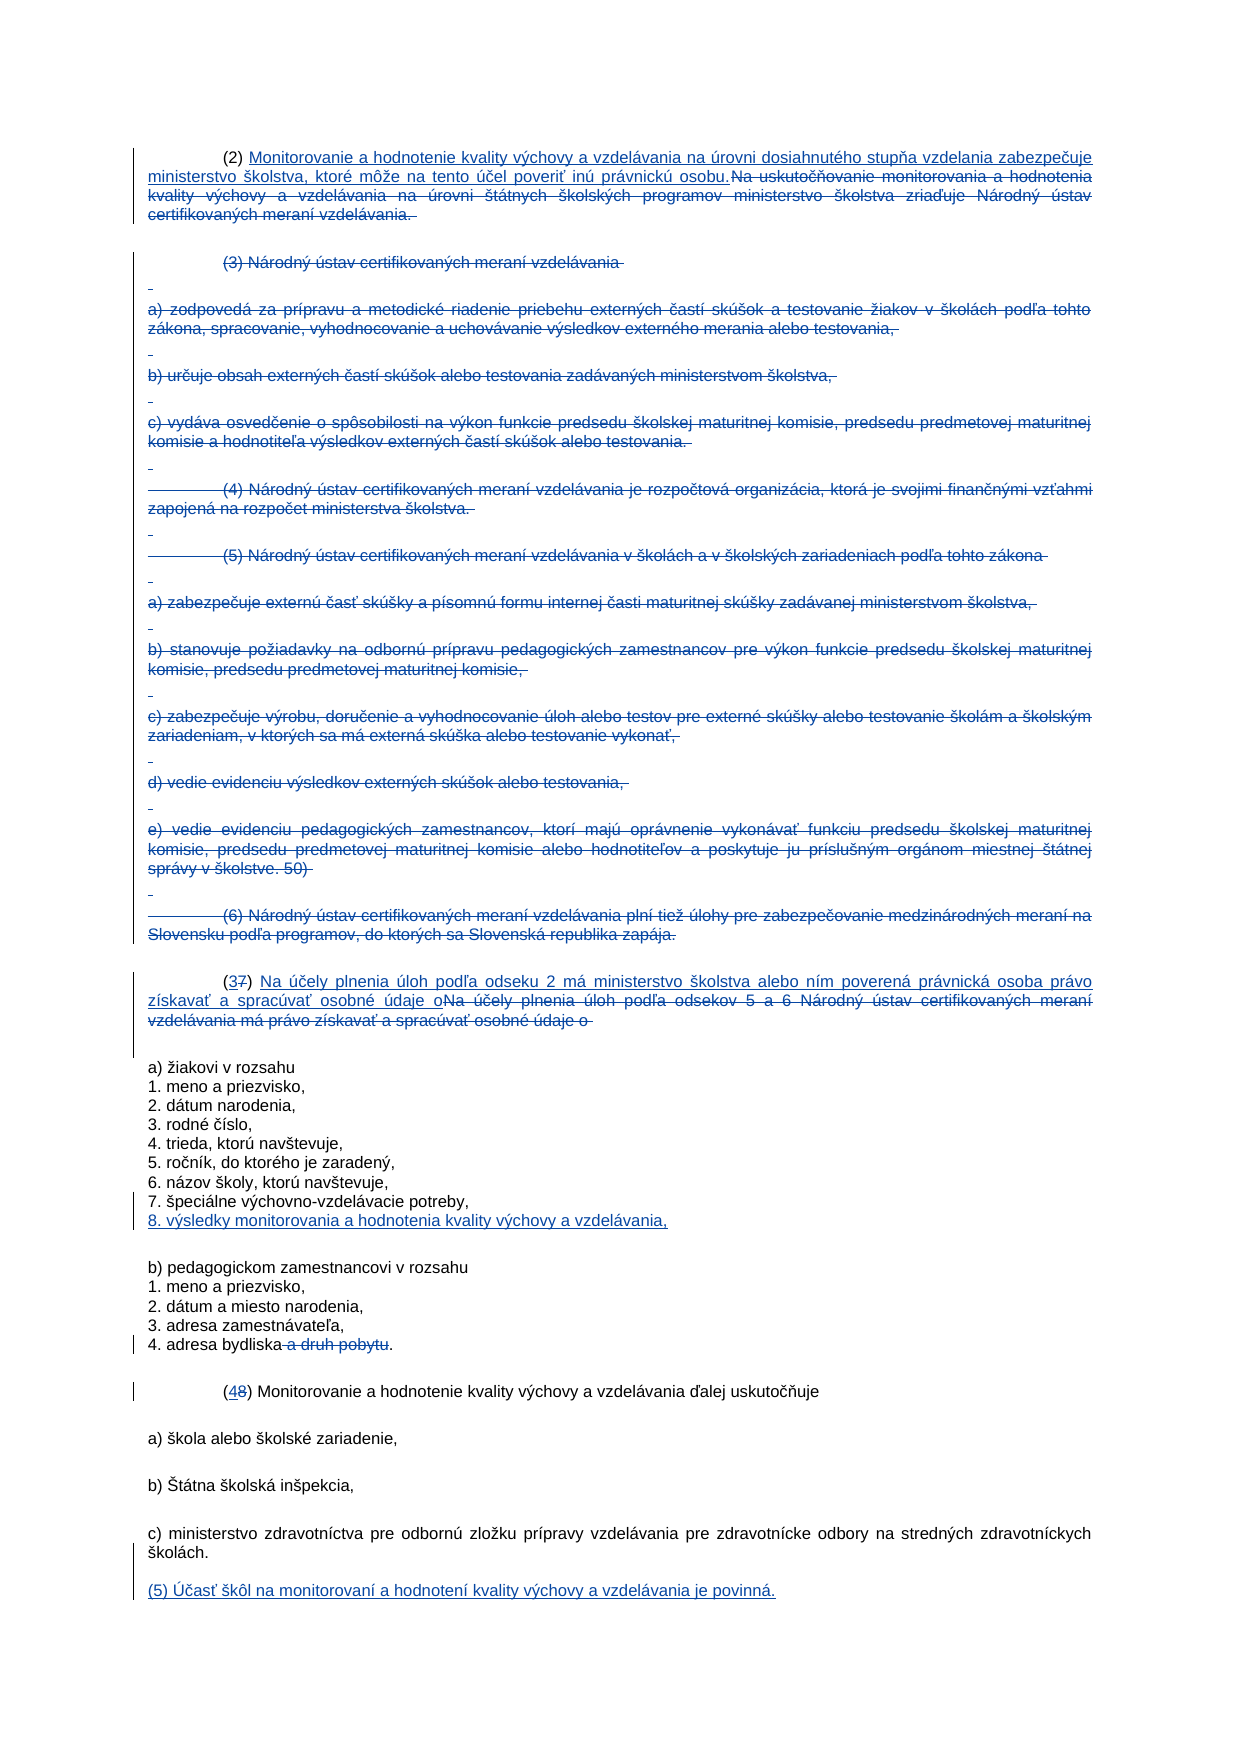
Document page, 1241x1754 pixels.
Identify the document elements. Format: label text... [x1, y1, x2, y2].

text 1. meno a priezvisko, [148, 1277, 1092, 1296]
text 2. dátum a miesto narodenia, [148, 1296, 1092, 1316]
text a) škola alebo školské zariadenie, [148, 1429, 1092, 1448]
text c) ministerstvo zdravotníctva pre odbornú zložku prípravy vzdelávania pre zdravotnícke odbory na stredných zdravotníckych školách. [148, 1523, 1092, 1562]
text (2) [148, 148, 1092, 196]
text 3. adresa zamestnávateľa, [148, 1316, 1092, 1335]
text 4. trieda, ktorú navštevuje, [148, 1134, 1092, 1153]
text 7. špeciálne výchovno-vzdelávacie potreby, [148, 1192, 1092, 1211]
text 3. rodné číslo, [148, 1115, 1092, 1134]
text b) pedagogickom zamestnancovi v rozsahu [148, 1258, 1092, 1277]
text (2) [148, 197, 1092, 224]
text 5. ročník, do ktorého je zaradený, [148, 1153, 1092, 1172]
text 1. meno a priezvisko, [148, 1077, 1092, 1096]
text a) žiakovi v rozsahu [148, 1057, 1092, 1077]
text 2. dátum narodenia, [148, 1096, 1092, 1115]
text () Monitorovanie a hodnotenie kvality výchovy a vzdelávania ďalej uskutočňuje [148, 1382, 1092, 1401]
text b) Štátna školská inšpekcia, [148, 1476, 1092, 1495]
text () [148, 972, 1092, 1029]
text 4. adresa bydliska. [148, 1335, 1092, 1354]
text 6. názov školy, ktorú navštevuje, [148, 1172, 1092, 1192]
